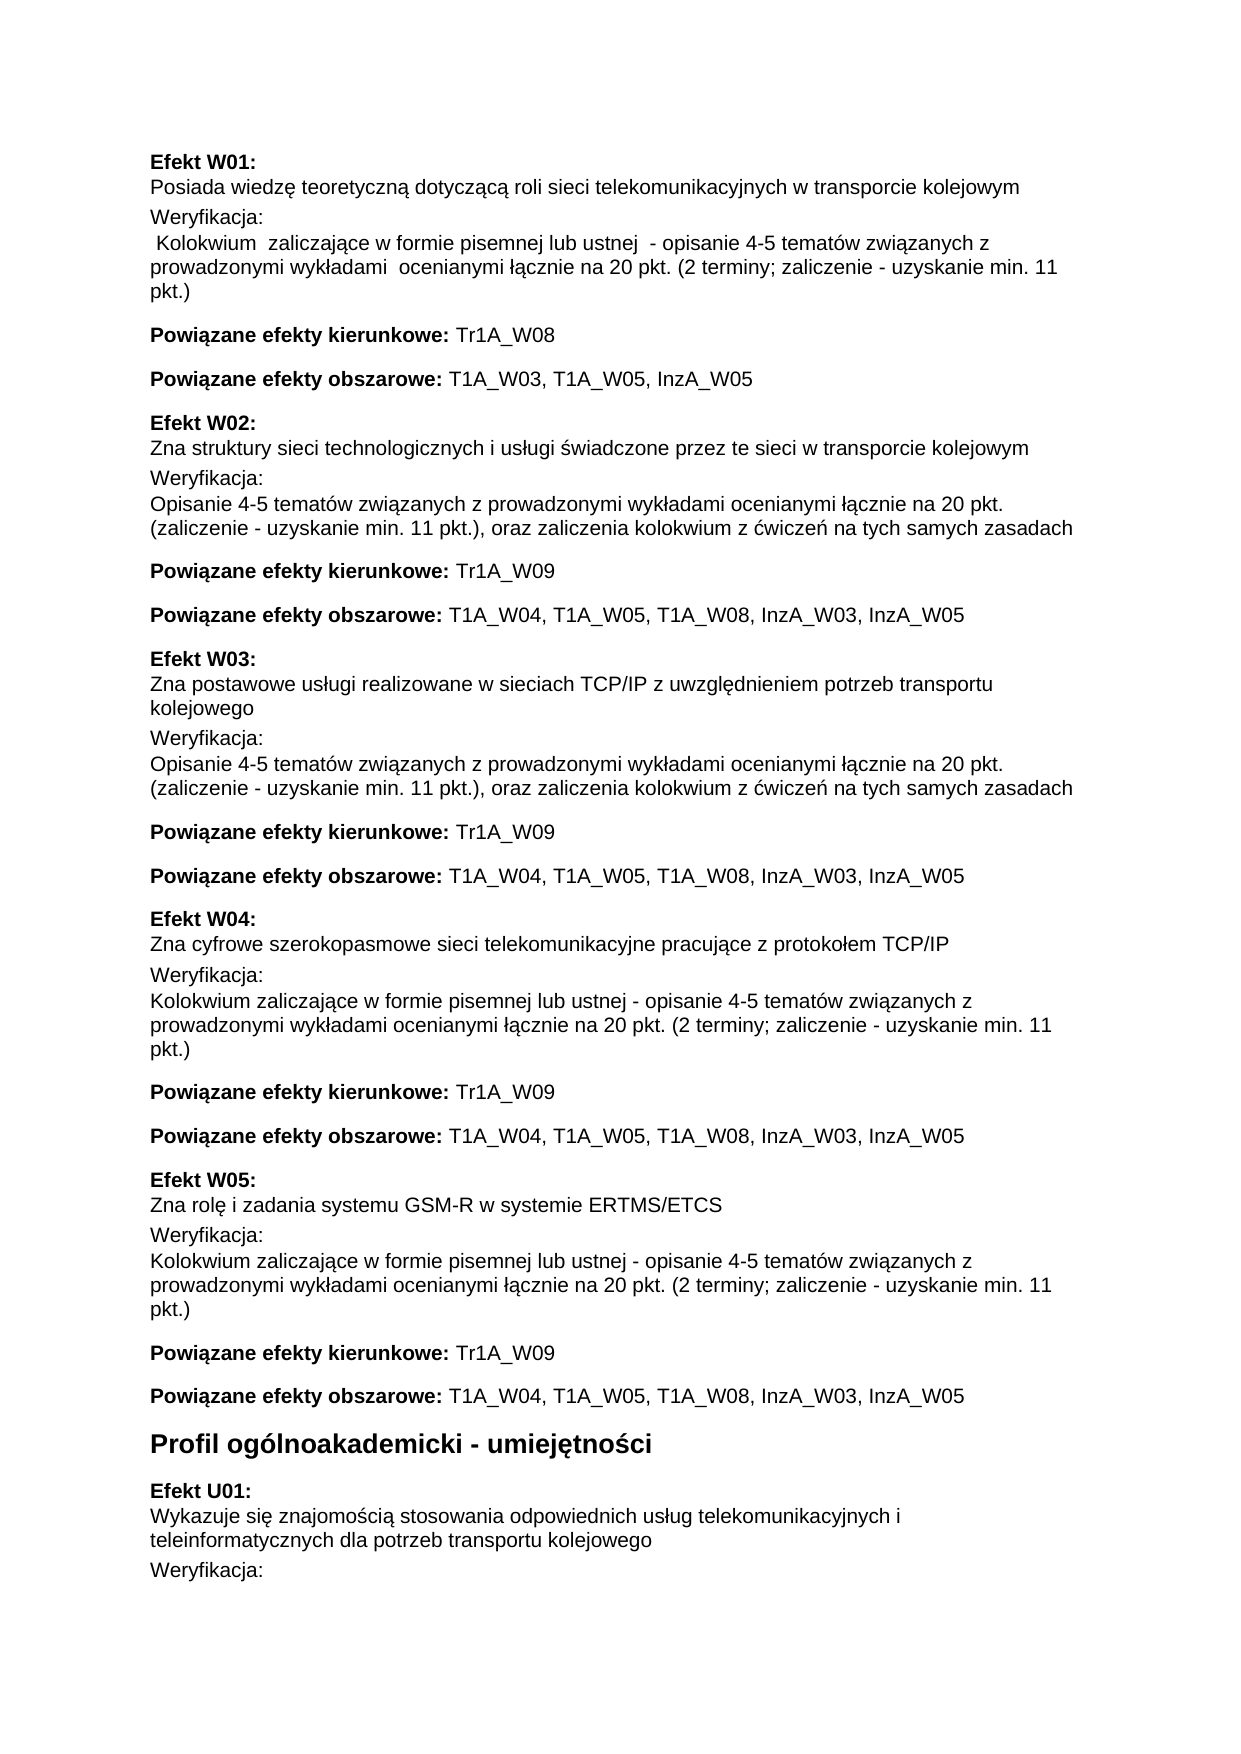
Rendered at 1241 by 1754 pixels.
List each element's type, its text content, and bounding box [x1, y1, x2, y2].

text Weryfikacja: [150, 466, 1090, 489]
text Efekt W05: [150, 1168, 1090, 1192]
text Efekt W04: [150, 907, 1090, 931]
text Weryfikacja: [150, 726, 1090, 750]
text Efekt W01: [150, 150, 1090, 174]
subtitle Profil ogólnoakademicki - umiejętności [150, 1428, 1090, 1459]
text Wykazuje się znajomością stosowania odpowiednich usług telekomunikacyjnych i teleinformatycznych dla potrzeb transportu kolejowego [150, 1504, 1090, 1552]
text Powiązane efekty kierunkowe: Tr1A_W09 [150, 820, 1090, 844]
text Opisanie 4-5 tematów związanych z prowadzonymi wykładami ocenianymi łącznie na 20 pkt. (zaliczenie - uzyskanie min. 11 pkt.), oraz zaliczenia kolokwium z ćwiczeń na tych samych zasadach [150, 752, 1090, 800]
text Weryfikacja: [150, 1223, 1090, 1247]
text Zna cyfrowe szerokopasmowe sieci telekomunikacyjne pracujące z protokołem TCP/IP [150, 932, 1090, 956]
text Zna struktury sieci technologicznych i usługi świadczone przez te sieci w transporcie kolejowym [150, 435, 1090, 459]
text Efekt W02: [150, 410, 1090, 434]
text Posiada wiedzę teoretyczną dotyczącą roli sieci telekomunikacyjnych w transporcie kolejowym [150, 175, 1090, 199]
text Powiązane efekty obszarowe: T1A_W04, T1A_W05, T1A_W08, InzA_W03, InzA_W05 [150, 603, 1090, 627]
text Weryfikacja: [150, 1558, 1090, 1582]
text Efekt U01: [150, 1479, 1090, 1503]
text Zna postawowe usługi realizowane w sieciach TCP/IP z uwzględnieniem potrzeb transportu kolejowego [150, 672, 1090, 720]
text Powiązane efekty kierunkowe: Tr1A_W09 [150, 1341, 1090, 1364]
text Powiązane efekty obszarowe: T1A_W04, T1A_W05, T1A_W08, InzA_W03, InzA_W05 [150, 1384, 1090, 1408]
text Opisanie 4-5 tematów związanych z prowadzonymi wykładami ocenianymi łącznie na 20 pkt. (zaliczenie - uzyskanie min. 11 pkt.), oraz zaliczenia kolokwium z ćwiczeń na tych samych zasadach [150, 492, 1090, 539]
text Powiązane efekty obszarowe: T1A_W04, T1A_W05, T1A_W08, InzA_W03, InzA_W05 [150, 1124, 1090, 1148]
text Zna rolę i zadania systemu GSM-R w systemie ERTMS/ETCS [150, 1193, 1090, 1217]
text Weryfikacja: [150, 962, 1090, 986]
text Powiązane efekty obszarowe: T1A_W04, T1A_W05, T1A_W08, InzA_W03, InzA_W05 [150, 863, 1090, 887]
text Powiązane efekty kierunkowe: Tr1A_W09 [150, 1080, 1090, 1104]
text Powiązane efekty kierunkowe: Tr1A_W09 [150, 559, 1090, 583]
text Powiązane efekty kierunkowe: Tr1A_W08 [150, 323, 1090, 347]
text Powiązane efekty obszarowe: T1A_W03, T1A_W05, InzA_W05 [150, 367, 1090, 391]
text Weryfikacja: [150, 205, 1090, 229]
text Efekt W03: [150, 647, 1090, 671]
